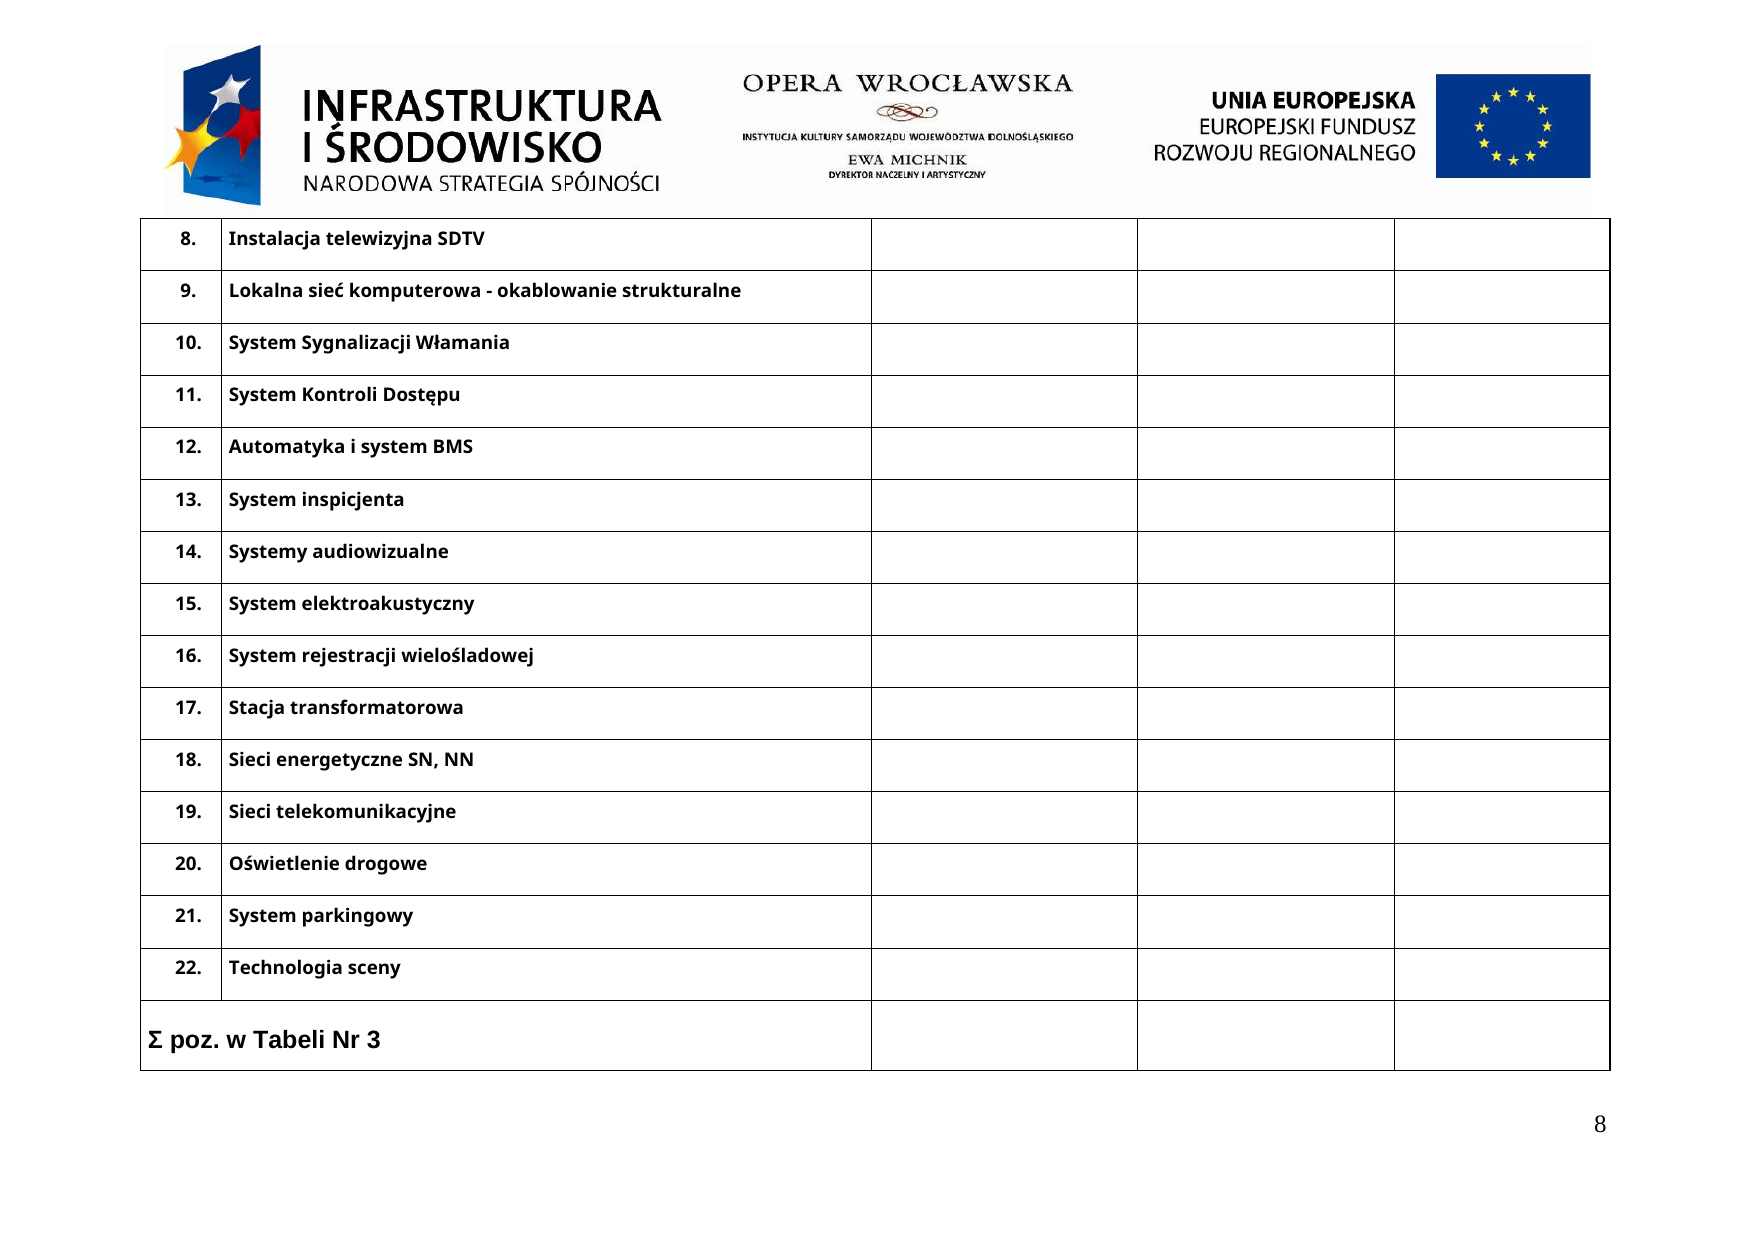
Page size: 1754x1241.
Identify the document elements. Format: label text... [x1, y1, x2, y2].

table_cell 11. [141, 376, 221, 427]
table_cell [1395, 584, 1609, 635]
table_cell System elektroakustyczny [222, 584, 871, 635]
table_cell 18. [141, 740, 221, 791]
table_cell [1138, 219, 1394, 270]
table_cell [1138, 480, 1394, 531]
table_cell [1395, 949, 1609, 999]
table_cell [1138, 271, 1394, 322]
table_cell 9. [141, 271, 221, 322]
table_cell [872, 532, 1137, 583]
table_cell [872, 949, 1137, 999]
table_cell [1138, 740, 1394, 791]
table_cell 19. [141, 792, 221, 843]
table_cell [1395, 532, 1609, 583]
table_cell 20. [141, 844, 221, 895]
table_cell [872, 480, 1137, 531]
table_cell [1395, 896, 1609, 947]
table_cell Systemy audiowizualne [222, 532, 871, 583]
table_cell Automatyka i system BMS [222, 428, 871, 479]
table_cell [1395, 324, 1609, 374]
table_cell [1395, 271, 1609, 322]
table_cell Technologia sceny [222, 949, 871, 999]
table_cell [1395, 219, 1609, 270]
table_cell [1395, 1001, 1609, 1070]
table_cell [1395, 636, 1609, 687]
table_cell System parkingowy [222, 896, 871, 947]
table_cell [1138, 584, 1394, 635]
table_cell [872, 740, 1137, 791]
table_cell [1138, 688, 1394, 739]
table_cell [1395, 688, 1609, 739]
table_cell [872, 896, 1137, 947]
picture [163, 45, 1591, 218]
table_cell 14. [141, 532, 221, 583]
table_cell [1395, 376, 1609, 427]
table_cell 22. [141, 949, 221, 999]
table_cell [1138, 949, 1394, 999]
table_cell 16. [141, 636, 221, 687]
table_cell Sieci telekomunikacyjne [222, 792, 871, 843]
table_cell 17. [141, 688, 221, 739]
table_cell [872, 428, 1137, 479]
table_cell 21. [141, 896, 221, 947]
table_cell [1138, 844, 1394, 895]
table_cell [1138, 428, 1394, 479]
table_cell Sieci energetyczne SN, NN [222, 740, 871, 791]
table_cell 12. [141, 428, 221, 479]
table_cell [872, 324, 1137, 374]
table_cell [1138, 896, 1394, 947]
table_cell [872, 688, 1137, 739]
table_cell 15. [141, 584, 221, 635]
table_cell [872, 1001, 1137, 1070]
table_cell [872, 271, 1137, 322]
table_cell System inspicjenta [222, 480, 871, 531]
table_cell 10. [141, 324, 221, 374]
table_cell 8. [141, 219, 221, 270]
table_cell [1138, 636, 1394, 687]
table_cell System rejestracji wielośladowej [222, 636, 871, 687]
table_cell [872, 584, 1137, 635]
table_cell 13. [141, 480, 221, 531]
table_cell [1395, 792, 1609, 843]
table_cell [1395, 428, 1609, 479]
table_cell System Kontroli Dostępu [222, 376, 871, 427]
table_cell [872, 792, 1137, 843]
table_cell [1138, 324, 1394, 374]
table_cell [1138, 376, 1394, 427]
table_cell [872, 376, 1137, 427]
table_cell Lokalna sieć komputerowa - okablowanie strukturalne [222, 271, 871, 322]
table_cell [1138, 532, 1394, 583]
table_cell System Sygnalizacji Włamania [222, 324, 871, 374]
table_cell [872, 844, 1137, 895]
table_cell [1395, 740, 1609, 791]
table_cell [872, 219, 1137, 270]
table_cell [1395, 480, 1609, 531]
table_cell [1395, 844, 1609, 895]
table_cell [1138, 792, 1394, 843]
table_cell [1138, 1001, 1394, 1070]
table_cell Ʃ poz. w Tabeli Nr 3 [141, 1001, 871, 1070]
table_cell [872, 636, 1137, 687]
table_cell Instalacja telewizyjna SDTV [222, 219, 871, 270]
table_cell Oświetlenie drogowe [222, 844, 871, 895]
table_cell Stacja transformatorowa [222, 688, 871, 739]
